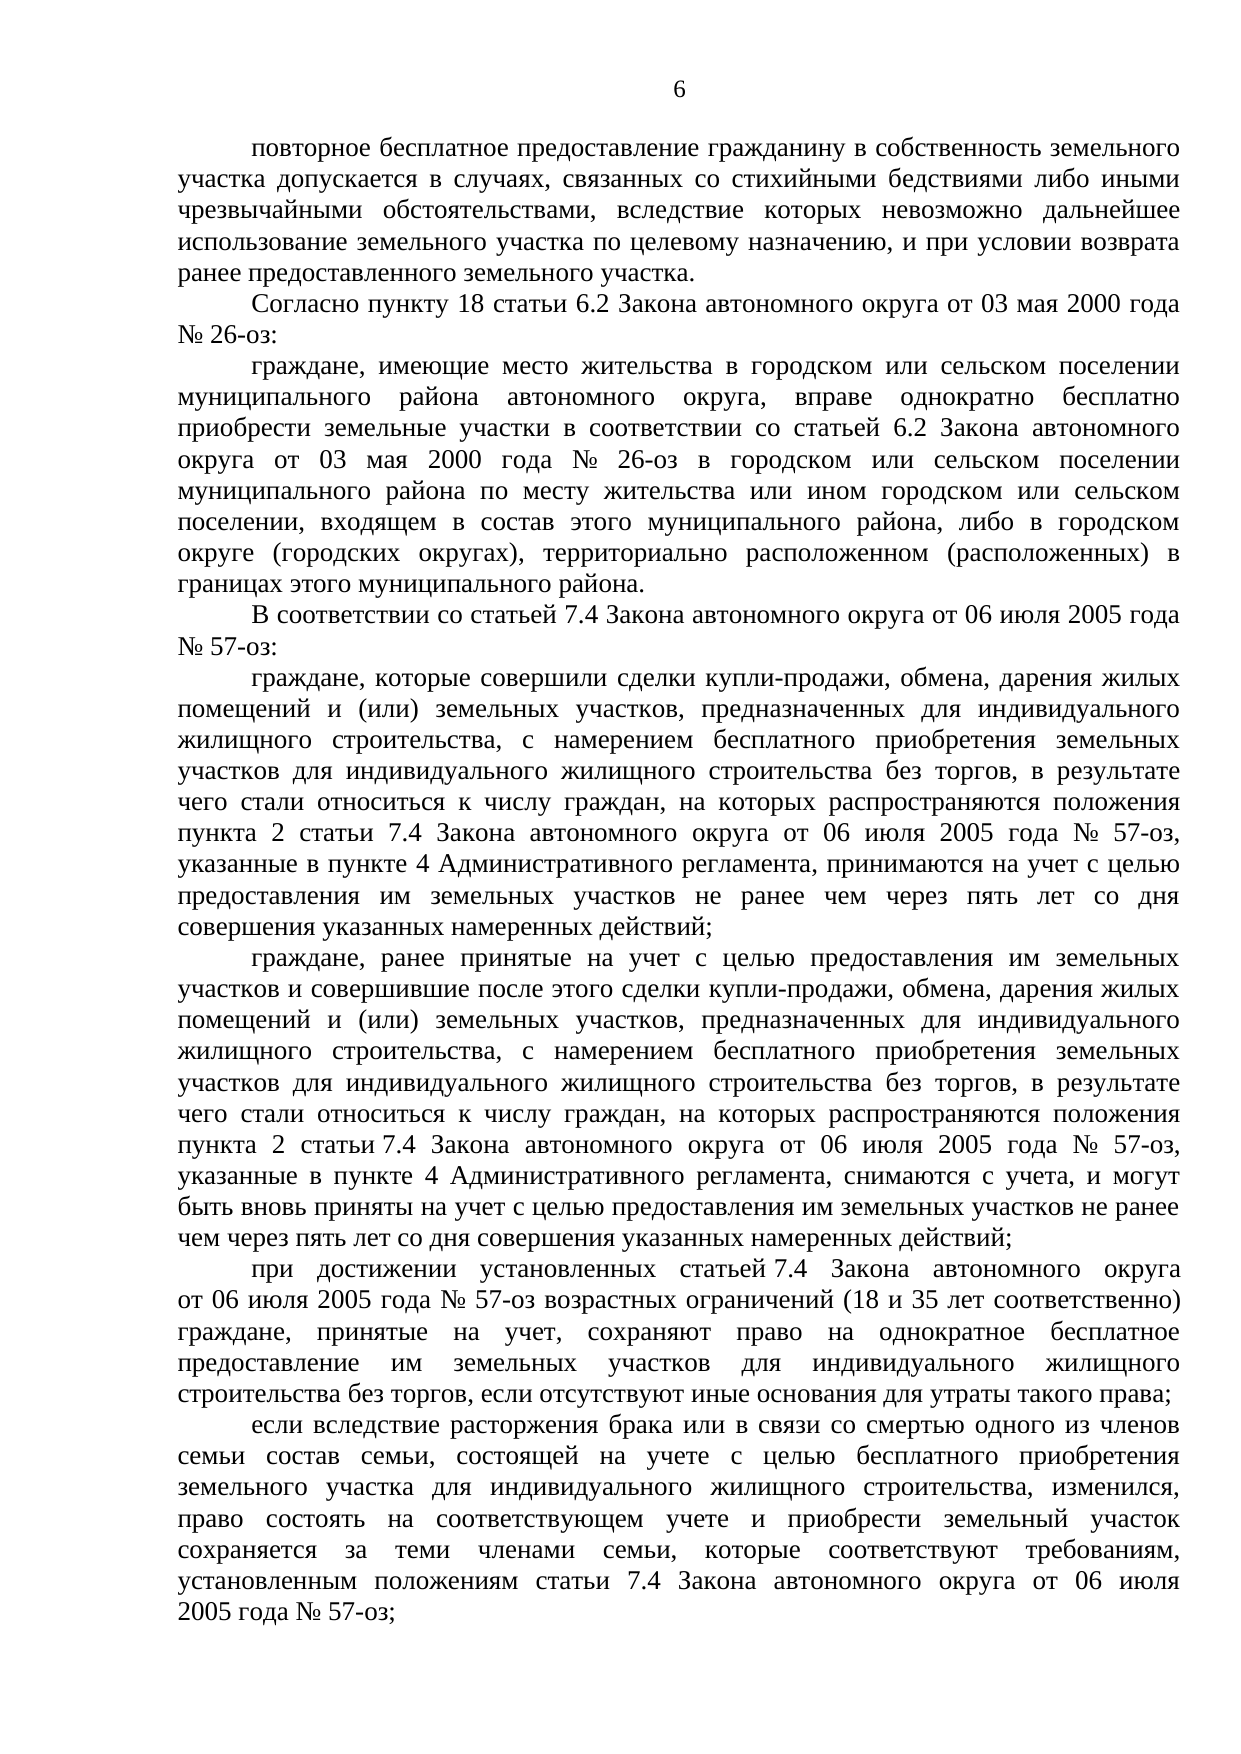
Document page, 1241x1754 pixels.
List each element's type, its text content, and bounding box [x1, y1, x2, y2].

text если вследствие расторжения брака или в связи со смертью одного из членов семьи состав семьи, состоящей на учете с целью бесплатного приобретения земельного участка для индивидуального жилищного строительства, изменился, право состоять на соответствующем учете и приобрести земельный участок сохраняется за теми членами семьи, которые соответствуют требованиям, установленным положениям статьи 7.4 Закона автономного округа от 06 июля 2005 года № 57-оз; [177, 1408, 1181, 1626]
text Согласно пункту 18 статьи 6.2 Закона автономного округа от 03 мая 2000 года № 26-оз: [177, 287, 1181, 349]
text В соответствии со статьей 7.4 Закона автономного округа от 06 июля 2005 года № 57-оз: [177, 598, 1181, 661]
text граждане, которые совершили сделки купли-продажи, обмена, дарения жилых помещений и (или) земельных участков, предназначенных для индивидуального жилищного строительства, с намерением бесплатного приобретения земельных участков для индивидуального жилищного строительства без торгов, в результате чего стали относиться к числу граждан, на которых распространяются положения пункта 2 статьи 7.4 Закона автономного округа от 06 июля 2005 года № 57-оз, указанные в пункте 4 Административного регламента, принимаются на учет с целью предоставления им земельных участков не ранее чем через пять лет со дня совершения указанных намеренных действий; [177, 661, 1181, 941]
text граждане, ранее принятые на учет с целью предоставления им земельных участков и совершившие после этого сделки купли-продажи, обмена, дарения жилых помещений и (или) земельных участков, предназначенных для индивидуального жилищного строительства, с намерением бесплатного приобретения земельных участков для индивидуального жилищного строительства без торгов, в результате чего стали относиться к числу граждан, на которых распространяются положения пункта 2 статьи 7.4 Закона автономного округа от 06 июля 2005 года № 57-оз, указанные в пункте 4 Административного регламента, снимаются с учета, и могут быть вновь приняты на учет с целью предоставления им земельных участков не ранее чем через пять лет со дня совершения указанных намеренных действий; [177, 941, 1181, 1252]
text граждане, имеющие место жительства в городском или сельском поселении муниципального района автономного округа, вправе однократно бесплатно приобрести земельные участки в соответствии со статьей 6.2 Закона автономного округа от 03 мая 2000 года № 26-оз в городском или сельском поселении муниципального района по месту жительства или ином городском или сельском поселении, входящем в состав этого муниципального района, либо в городском округе (городских округах), территориально расположенном (расположенных) в границах этого муниципального района. [177, 349, 1181, 598]
text повторное бесплатное предоставление гражданину в собственность земельного участка допускается в случаях, связанных со стихийными бедствиями либо иными чрезвычайными обстоятельствами, вследствие которых невозможно дальнейшее использование земельного участка по целевому назначению, и при условии возврата ранее предоставленного земельного участка. [177, 131, 1181, 287]
text при достижении установленных статьей 7.4 Закона автономного округа от 06 июля 2005 года № 57-оз возрастных ограничений (18 и 35 лет соответственно) граждане, принятые на учет, сохраняют право на однократное бесплатное предоставление им земельных участков для индивидуального жилищного строительства без торгов, если отсутствуют иные основания для утраты такого права; [177, 1252, 1181, 1408]
